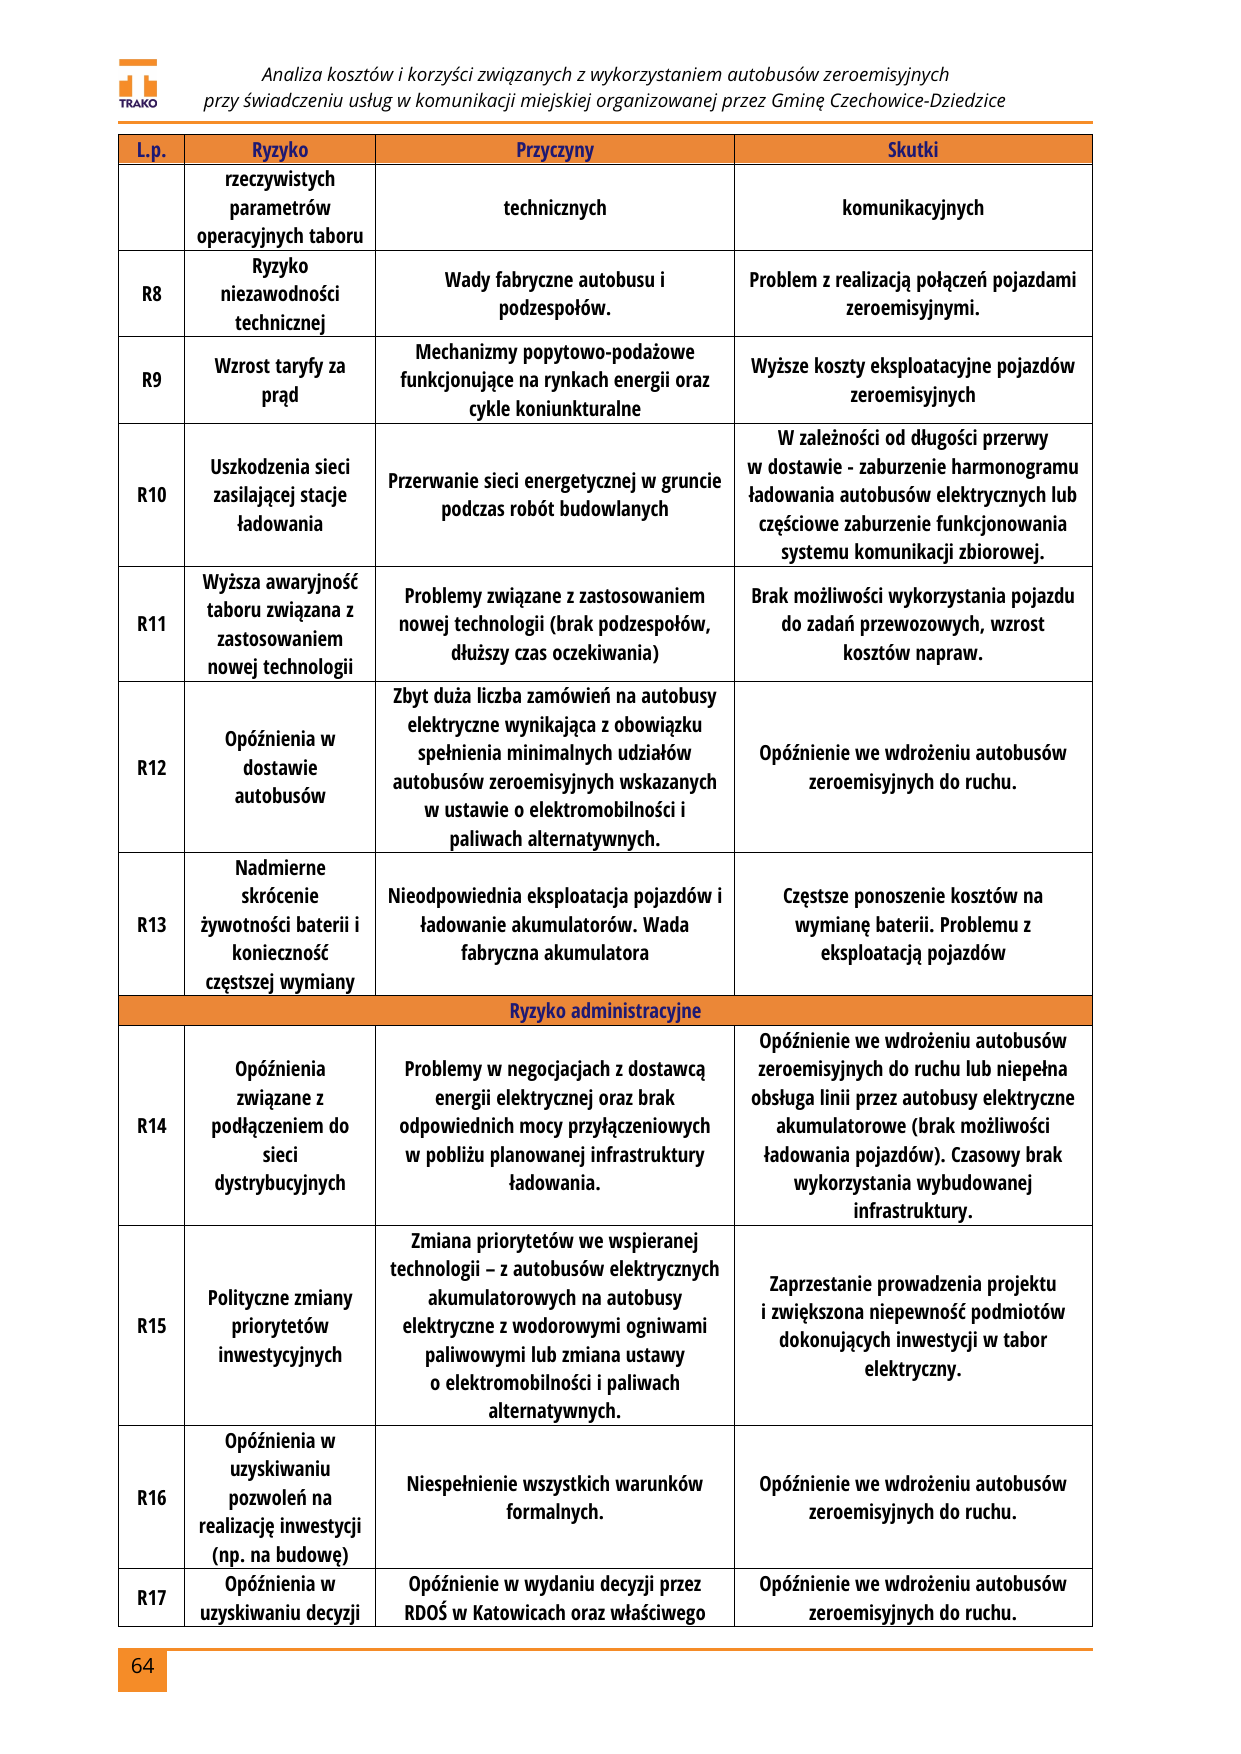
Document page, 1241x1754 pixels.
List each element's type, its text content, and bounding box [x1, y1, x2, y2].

table_cell Brak możliwości wykorzystania pojazdu do zadań przewozowych, wzrost kosztów napraw. [735, 567, 1092, 681]
table_cell Niespełnienie wszystkich warunków formalnych. [376, 1426, 734, 1568]
table_cell Rzeczywista, mniejsza pojemność akumulatorów niż podana w danych technicznych [376, 165, 734, 250]
table_cell Opóźnienie we wdrożeniu autobusów zeroemisyjnych do ruchu. [735, 1569, 1092, 1626]
table_cell Opóźnienie we wdrożeniu autobusów zeroemisyjnych do ruchu lub niepełna obsługa linii przez autobusy elektryczne akumulatorowe (brak możliwości ładowania pojazdów). Czasowy brak wykorzystania wybudowanej infrastruktury. [735, 1026, 1092, 1225]
table_cell R16 [119, 1426, 184, 1568]
table_cell Ryzyko niezawodności technicznej [185, 251, 375, 336]
table_cell Krótszy zasięg autobusu, problemy z eksploatacją autobusu na liniach komunikacyjnych [735, 165, 1092, 250]
table_cell Opóźnienie we wdrożeniu autobusów zeroemisyjnych do ruchu. [735, 1426, 1092, 1568]
table_cell Opóźnienie w wydaniu decyzji przez RDOŚ w Katowicach oraz właściwego organu odpowiedzialnego za gospodarkę wodną [376, 1569, 734, 1626]
table_cell R13 [119, 853, 184, 995]
table_cell Opóźnienie we wdrożeniu autobusów zeroemisyjnych do ruchu. [735, 682, 1092, 852]
table_cell Wady fabryczne autobusu i podzespołów. [376, 251, 734, 336]
table_cell R8 [119, 251, 184, 336]
table_cell Częstsze ponoszenie kosztów na wymianę baterii. Problemu z eksploatacją pojazdów [735, 853, 1092, 995]
table_cell Przerwanie sieci energetycznej w gruncie podczas robót budowlanych [376, 424, 734, 566]
table_cell R17 [119, 1569, 184, 1626]
table_header Skutki [735, 135, 1092, 163]
table_cell Opóźnienia w uzyskiwaniu pozwoleń na realizację inwestycji (np. na budowę) [185, 1426, 375, 1568]
table_cell Polityczne zmiany priorytetów inwestycyjnych [185, 1226, 375, 1425]
table_cell Zmiana priorytetów we wspieranej technologii – z autobusów elektrycznych akumulatorowych na autobusy elektryczne z wodorowymi ogniwami paliwowymi lub zmiana ustawy o elektromobilności i paliwach alternatywnych. [376, 1226, 734, 1425]
table_cell Problemy w negocjacjach z dostawcą energii elektrycznej oraz brak odpowiednich mocy przyłączeniowych w pobliżu planowanej infrastruktury ładowania. [376, 1026, 734, 1225]
table_cell R10 [119, 424, 184, 566]
table_cell Zbyt duża liczba zamówień na autobusy elektryczne wynikająca z obowiązku spełnienia minimalnych udziałów autobusów zeroemisyjnych wskazanych w ustawie o elektromobilności i paliwach alternatywnych. [376, 682, 734, 852]
table_cell Opóźnienia w uzyskiwaniu decyzji środowiskowych [185, 1569, 375, 1626]
table_header Ryzyko [185, 135, 375, 163]
table_cell Mechanizmy popytowo-podażowe funkcjonujące na rynkach energii oraz cykle koniunkturalne [376, 337, 734, 422]
table_cell Problem z realizacją połączeń pojazdami zeroemisyjnymi. [735, 251, 1092, 336]
table_cell Ryzyko nieznajomości rzeczywistych parametrów operacyjnych taboru [185, 165, 375, 250]
table_cell R11 [119, 567, 184, 681]
table_cell Uszkodzenia sieci zasilającej stacje ładowania [185, 424, 375, 566]
table_cell Problemy związane z zastosowaniem nowej technologii (brak podzespołów, dłuższy czas oczekiwania) [376, 567, 734, 681]
table_cell Wyższe koszty eksploatacyjne pojazdów zeroemisyjnych [735, 337, 1092, 422]
table_cell Nadmierne skrócenie żywotności baterii i konieczność częstszej wymiany [185, 853, 375, 995]
table_cell Nieodpowiednia eksploatacja pojazdów i ładowanie akumulatorów. Wada fabryczna akumulatora [376, 853, 734, 995]
table_cell Opóźnienia w dostawie autobusów [185, 682, 375, 852]
table_cell R7 [119, 165, 184, 250]
table_cell R14 [119, 1026, 184, 1225]
table_cell Opóźnienia związane z podłączeniem do sieci dystrybucyjnych [185, 1026, 375, 1225]
table_cell W zależności od długości przerwy w dostawie - zaburzenie harmonogramu ładowania autobusów elektrycznych lub częściowe zaburzenie funkcjonowania systemu komunikacji zbiorowej. [735, 424, 1092, 566]
table_cell Wyższa awaryjność taboru związana z zastosowaniem nowej technologii [185, 567, 375, 681]
table_cell Ryzyko administracyjne [119, 996, 1092, 1025]
table_header Przyczyny [376, 135, 734, 163]
table_cell R15 [119, 1226, 184, 1425]
table_cell R9 [119, 337, 184, 422]
picture [118, 59, 158, 109]
table_cell Wzrost taryfy za prąd [185, 337, 375, 422]
table_cell R12 [119, 682, 184, 852]
table_header L.p. [119, 135, 184, 163]
table_cell Zaprzestanie prowadzenia projektu i zwiększona niepewność podmiotów dokonujących inwestycji w tabor elektryczny. [735, 1226, 1092, 1425]
